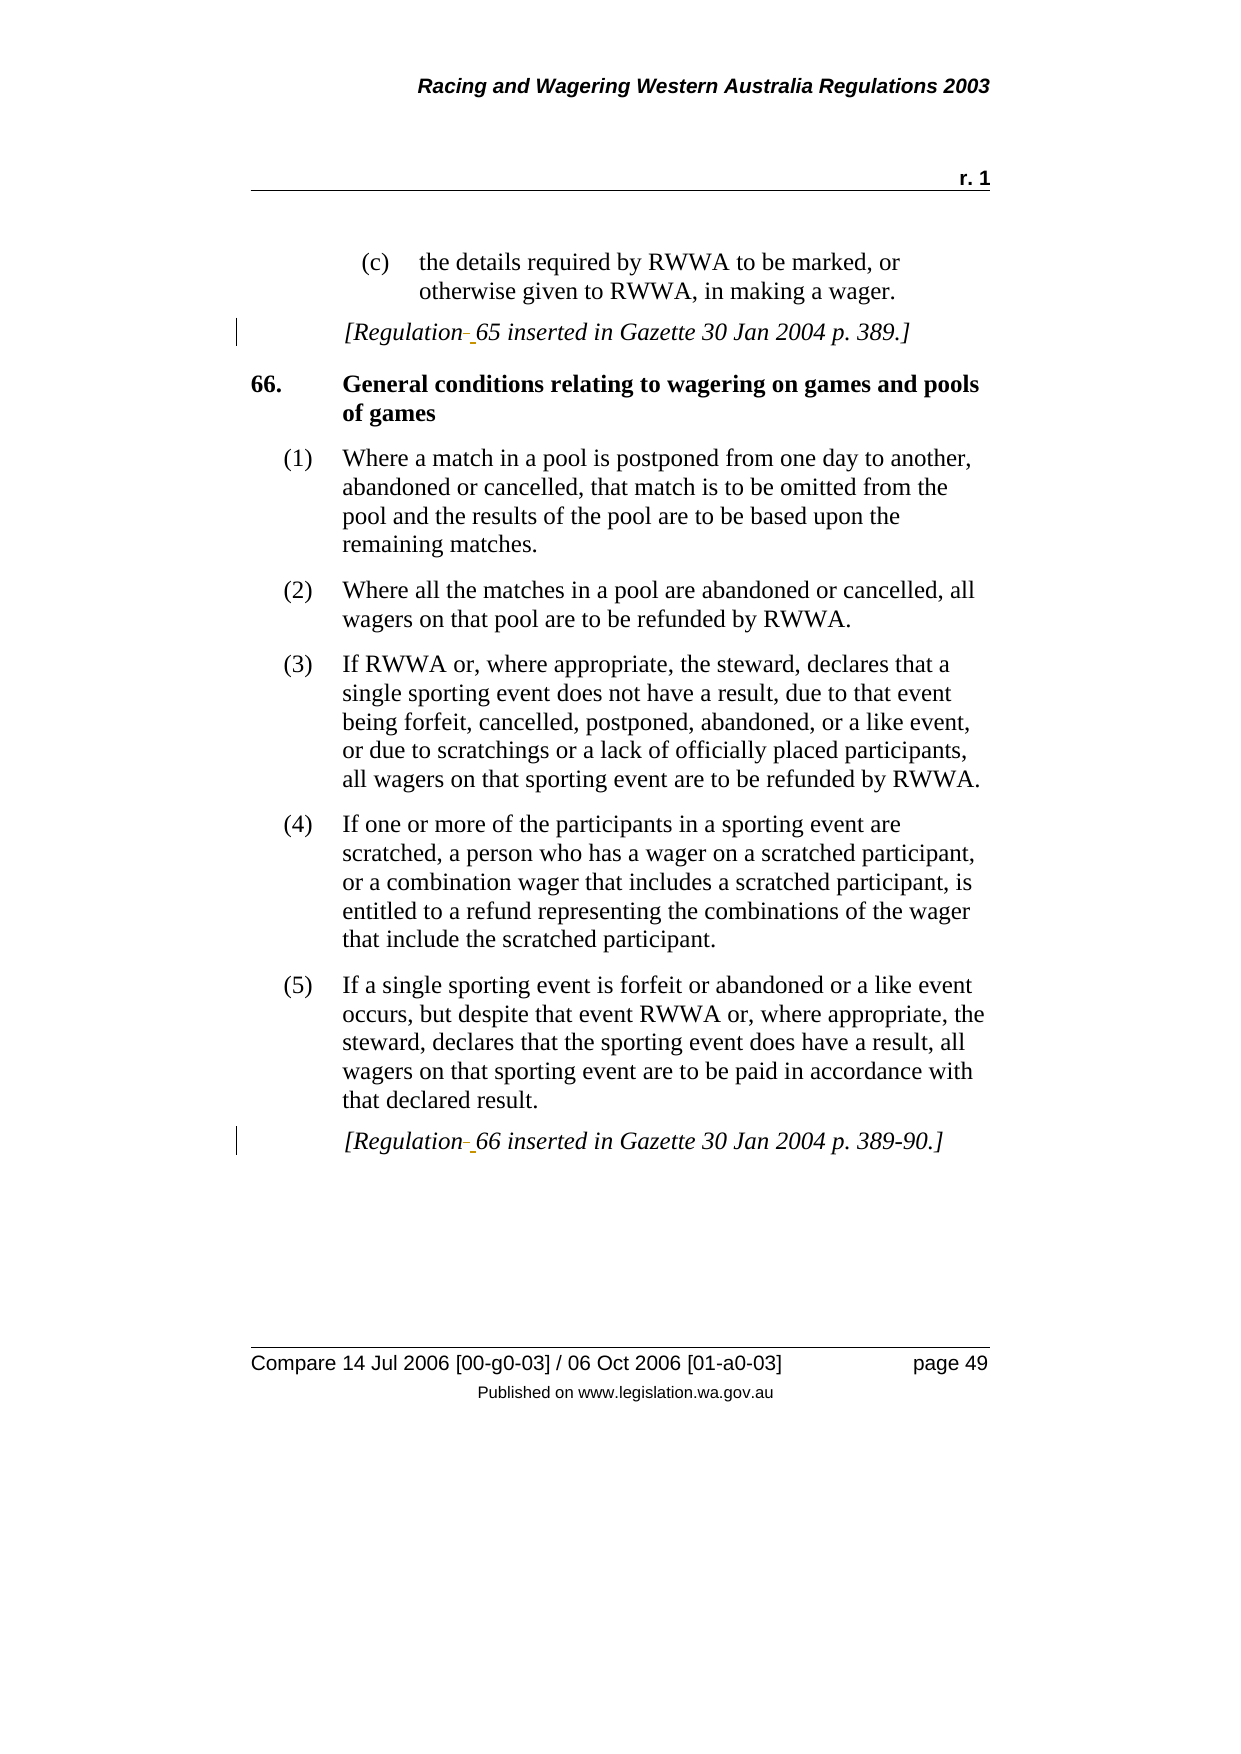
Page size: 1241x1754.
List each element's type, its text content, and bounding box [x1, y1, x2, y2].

text [Regulation66 inserted in Gazette 30 Jan 2004 p. 389-90.] [251, 1126, 990, 1155]
text (3) If RWWA or, where appropriate, the steward, declares that a single sporting event does not have a result, due to that event being forfeit, cancelled, postponed, abandoned, or a like event, or due to scratchings or a lack of officially placed participants, all wagers on that sporting event are to be refunded by RWWA. [251, 649, 990, 793]
text (2) Where all the matches in a pool are abandoned or cancelled, all wagers on that pool are to be refunded by RWWA. [251, 575, 990, 632]
text (4) If one or more of the participants in a sporting event are scratched, a person who has a wager on a scratched participant, or a combination wager that includes a scratched participant, is entitled to a refund representing the combinations of the wager that include the scratched participant. [251, 809, 990, 953]
text [Regulation65 inserted in Gazette 30 Jan 2004 p. 389.] [251, 317, 990, 346]
text (c) the details required by RWWA to be marked, or otherwise given to RWWA, in making a wager. [251, 247, 990, 305]
text (5) If a single sporting event is forfeit or abandoned or a like event occurs, but despite that event RWWA or, where appropriate, the steward, declares that the sporting event does have a result, all wagers on that sporting event are to be paid in accordance with that declared result. [251, 970, 990, 1114]
text (1) Where a match in a pool is postponed from one day to another, abandoned or cancelled, that match is to be omitted from the pool and the results of the pool are to be based upon the remaining matches. [251, 443, 990, 558]
subtitle 66. General conditions relating to wagering on games and pools of games [251, 369, 990, 427]
